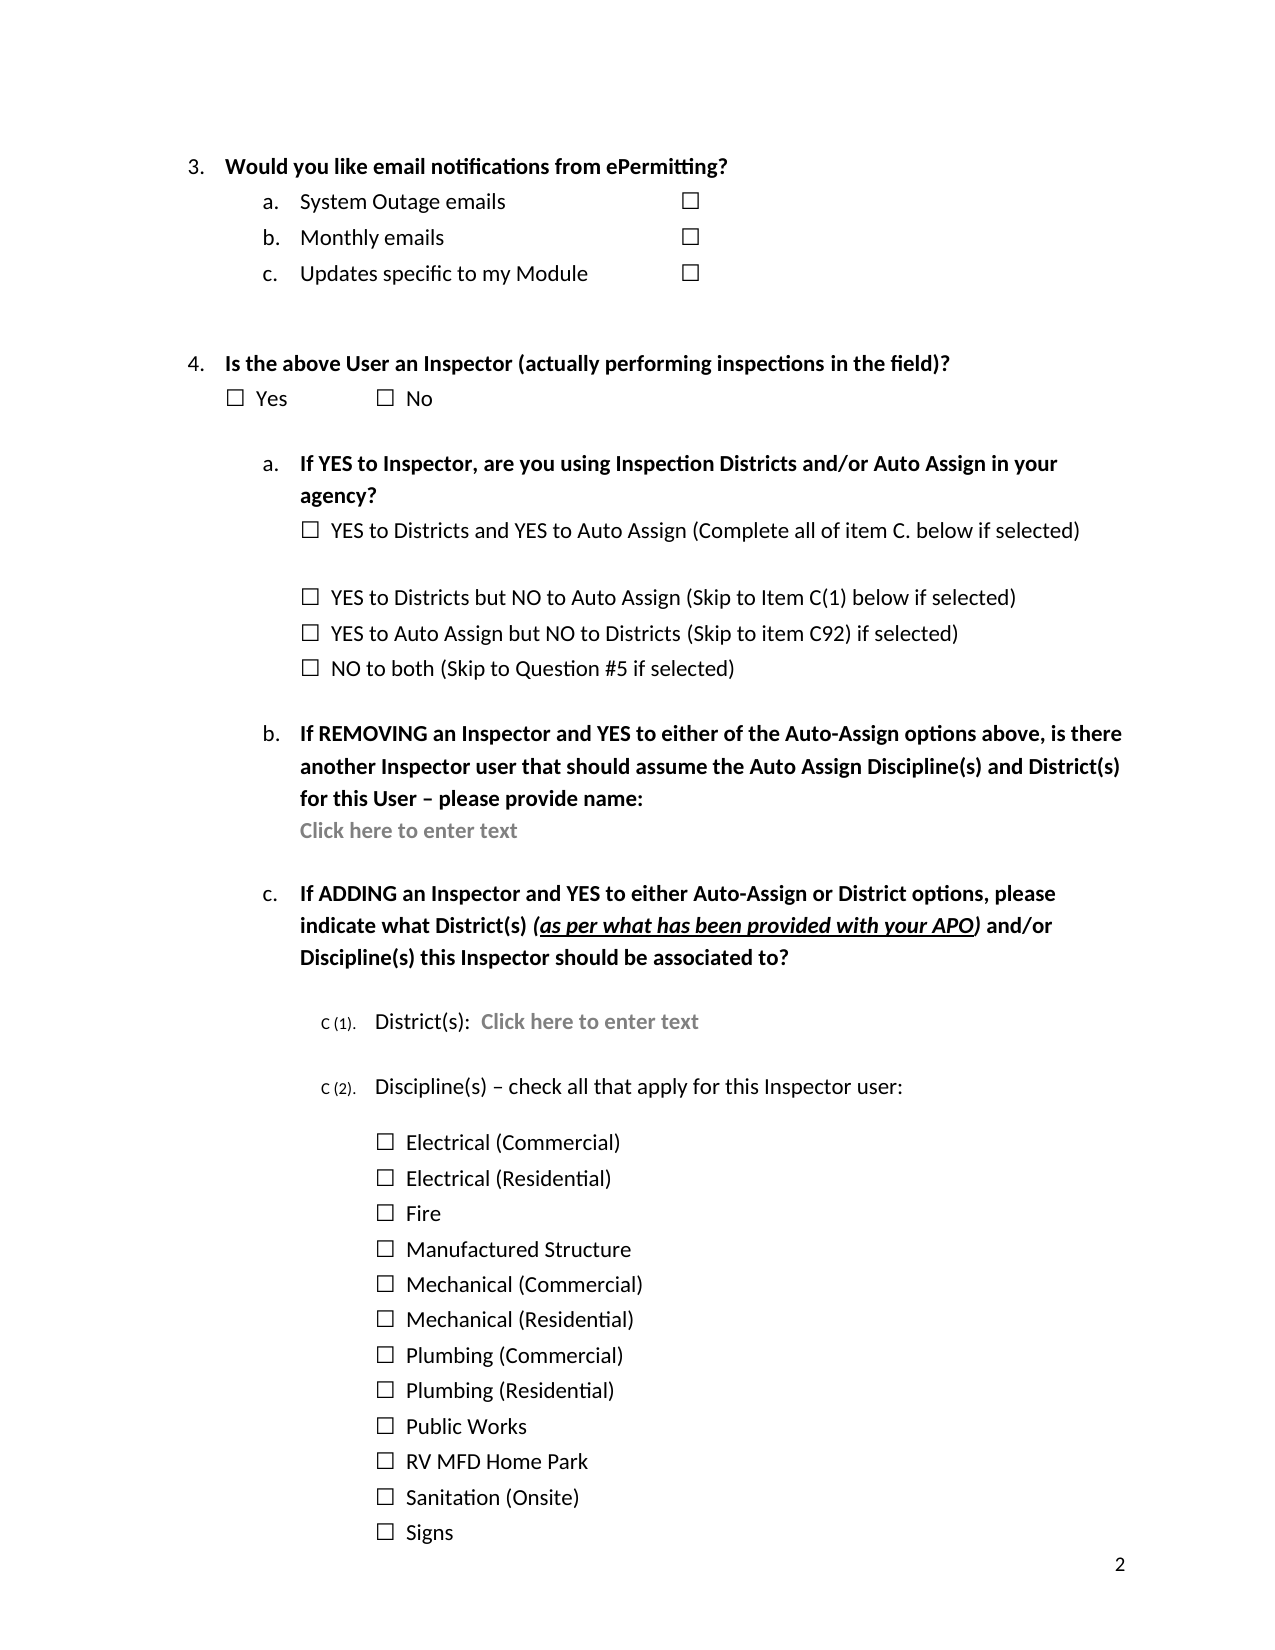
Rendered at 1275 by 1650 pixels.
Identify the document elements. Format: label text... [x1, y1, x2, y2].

list District(s): [356, 1007, 1125, 1068]
list Would you like email notifications from ePermitting? [187, 152, 1125, 180]
list If YES to Inspector, are you using Inspection Districts and/or Auto Assign in your agency? YES to Districts and YES to Auto Assign (Complete all of item C. below if selected) YES to Districts but NO to Auto Assign (Skip to Item C(1) below if selected) YES to Auto Assign but NO to Districts (Skip to item C92) if selected) NO to both (Skip to Question #5 if selected) [262, 449, 1125, 715]
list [356, 1072, 1125, 1547]
list Is the above User an Inspector (actually performing inspections in the field)? Yes No [187, 349, 1125, 445]
list If REMOVING an Inspector and YES to either of the Auto-Assign options above, is there another Inspector user that should assume the Auto Assign Discipline(s) and District(s) for this User – please provide name: [262, 719, 1125, 844]
list Monthly emails [262, 221, 1125, 252]
list Updates specific to my Module [262, 256, 1125, 288]
list If ADDING an Inspector and YES to either Auto-Assign or District options, please indicate what District(s) (as per what has been provided with your APO) and/or Discipline(s) this Inspector should be associated to? [262, 879, 1125, 971]
list System Outage emails [262, 184, 1125, 216]
